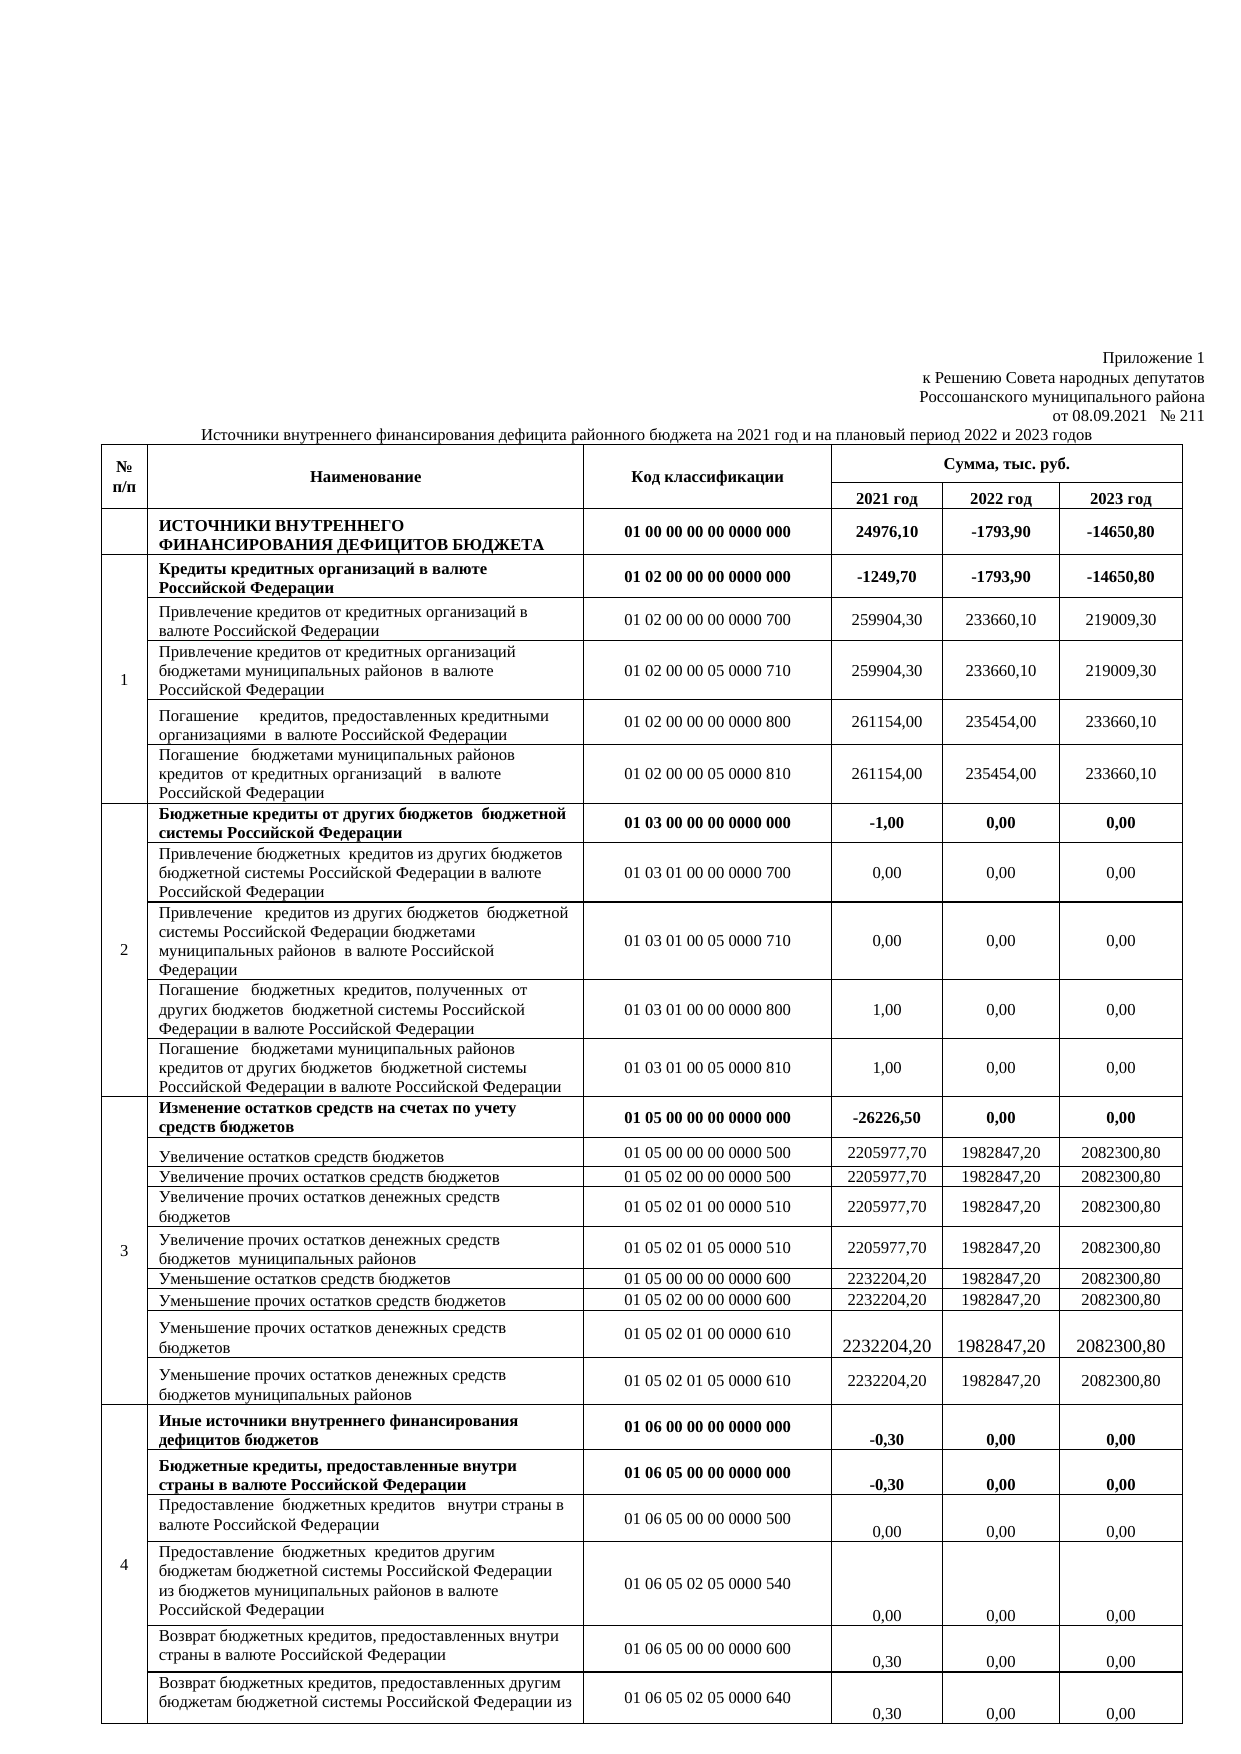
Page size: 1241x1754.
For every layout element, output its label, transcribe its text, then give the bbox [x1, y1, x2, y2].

table_cell 0,00 [943, 1097, 1059, 1137]
table_cell 2082300,80 [1060, 1138, 1182, 1166]
table_cell 2 [102, 804, 147, 1096]
table_cell 01 05 02 01 00 0000 610 [584, 1311, 831, 1357]
table_cell 1982847,20 [943, 1311, 1059, 1357]
table_cell 0,00 [1060, 1626, 1182, 1671]
table_cell 4 [102, 1405, 147, 1723]
table_cell 235454,00 [943, 745, 1059, 802]
table_cell Увеличение прочих остатков денежных средств бюджетов муниципальных районов [148, 1227, 583, 1268]
table_header Код классификации [584, 445, 831, 508]
table_cell Привлечение кредитов от кредитных организаций бюджетами муниципальных районов в валюте Российской Федерации [148, 641, 583, 699]
table_cell 1982847,20 [943, 1227, 1059, 1268]
table_cell -1793,90 [943, 555, 1059, 597]
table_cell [148, 1673, 583, 1723]
table_cell 2205977,70 [832, 1227, 942, 1268]
table_cell 1982847,20 [943, 1167, 1059, 1186]
table_cell Погашение бюджетами муниципальных районов кредитов от кредитных организаций в валюте Российской Федерации [148, 745, 583, 802]
table_cell Уменьшение остатков средств бюджетов [148, 1269, 583, 1288]
table_cell 1982847,20 [943, 1358, 1059, 1403]
table_cell 01 03 01 00 00 0000 800 [584, 980, 831, 1038]
table_cell 2082300,80 [1060, 1311, 1182, 1357]
table_cell 01 05 02 01 05 0000 610 [584, 1358, 831, 1403]
table_cell 2082300,80 [1060, 1187, 1182, 1226]
table_cell 01 03 01 00 05 0000 810 [584, 1039, 831, 1096]
table_header № п/п [102, 445, 147, 508]
table_cell Погашение бюджетных кредитов, полученных от других бюджетов бюджетной системы Российской Федерации в валюте Российской Федерации [148, 980, 583, 1038]
table_cell 2232204,20 [832, 1358, 942, 1403]
table_cell 1,00 [832, 980, 942, 1038]
table_header Сумма, тыс. руб. [832, 445, 1182, 482]
table_cell 0,00 [943, 843, 1059, 901]
table_cell 01 05 00 00 00 0000 000 [584, 1097, 831, 1137]
table_cell 2082300,80 [1060, 1269, 1182, 1288]
table_cell 01 05 00 00 00 0000 500 [584, 1138, 831, 1166]
table_cell 01 02 00 00 00 0000 000 [584, 555, 831, 597]
table_cell 2082300,80 [1060, 1227, 1182, 1268]
table_cell Увеличение прочих остатков денежных средств бюджетов [148, 1187, 583, 1226]
table_cell 0,00 [1060, 1542, 1182, 1624]
table_cell 01 05 02 00 00 0000 600 [584, 1289, 831, 1310]
table_cell 1982847,20 [943, 1289, 1059, 1310]
table_cell 219009,30 [1060, 598, 1182, 640]
table_cell Привлечение кредитов из других бюджетов бюджетной системы Российской Федерации бюджетами муниципальных районов в валюте Российской Федерации [148, 903, 583, 979]
table_cell 0,00 [1060, 843, 1182, 901]
text Приложение 1 [89, 348, 1205, 367]
table_cell -14650,80 [1060, 509, 1182, 554]
table_cell 259904,30 [832, 641, 942, 699]
table_cell 1982847,20 [943, 1187, 1059, 1226]
table_cell -0,30 [832, 1450, 942, 1494]
table_cell 01 03 01 00 00 0000 700 [584, 843, 831, 901]
table_cell 0,00 [1060, 1450, 1182, 1494]
table_cell 01 03 00 00 00 0000 000 [584, 804, 831, 842]
table_cell 0,00 [943, 1673, 1059, 1723]
table_header Наименование [148, 445, 583, 508]
table_cell 0,00 [1060, 1039, 1182, 1096]
table_cell 0,00 [832, 1542, 942, 1624]
table_cell 01 06 05 00 00 0000 500 [584, 1495, 831, 1541]
table_cell 0,00 [943, 1039, 1059, 1096]
table_cell 259904,30 [832, 598, 942, 640]
table_cell 0,00 [943, 1542, 1059, 1624]
table_cell 0,00 [943, 804, 1059, 842]
table_cell Уменьшение прочих остатков денежных средств бюджетов [148, 1311, 583, 1357]
table_cell 0,00 [1060, 903, 1182, 979]
table_cell Привлечение бюджетных кредитов из других бюджетов бюджетной системы Российской Федерации в валюте Российской Федерации [148, 843, 583, 901]
table_cell 0,00 [943, 1626, 1059, 1671]
table_cell Возврат бюджетных кредитов, предоставленных внутри страны в валюте Российской Федерации [148, 1626, 583, 1671]
table_cell 0,00 [943, 1450, 1059, 1494]
table_cell 2023 год [1060, 483, 1182, 508]
table_cell -1793,90 [943, 509, 1059, 554]
table_cell 0,00 [943, 903, 1059, 979]
table_cell 0,00 [943, 980, 1059, 1038]
table_cell Уменьшение прочих остатков средств бюджетов [148, 1289, 583, 1310]
table_cell -0,30 [832, 1405, 942, 1449]
table_cell Привлечение кредитов от кредитных организаций в валюте Российской Федерации [148, 598, 583, 640]
table_cell 01 06 05 00 00 0000 600 [584, 1626, 831, 1671]
table_cell Изменение остатков средств на счетах по учету средств бюджетов [148, 1097, 583, 1137]
table_cell 233660,10 [1060, 745, 1182, 802]
table_cell 1982847,20 [943, 1269, 1059, 1288]
table_cell 0,00 [1060, 804, 1182, 842]
table_cell -14650,80 [1060, 555, 1182, 597]
table_cell 0,00 [832, 1495, 942, 1541]
table_cell Кредиты кредитных организаций в валюте Российской Федерации [148, 555, 583, 597]
table_cell 01 00 00 00 00 0000 000 [584, 509, 831, 554]
table_cell -1249,70 [832, 555, 942, 597]
table_cell 0,00 [1060, 1495, 1182, 1541]
table_cell 01 02 00 00 00 0000 800 [584, 700, 831, 744]
table_cell Погашение бюджетами муниципальных районов кредитов от других бюджетов бюджетной системы Российской Федерации в валюте Российской Федерации [148, 1039, 583, 1096]
table_cell 01 06 00 00 00 0000 000 [584, 1405, 831, 1449]
table_cell 01 05 02 01 00 0000 510 [584, 1187, 831, 1226]
table_cell 2205977,70 [832, 1187, 942, 1226]
table_cell 0,00 [1060, 1673, 1182, 1723]
table_cell 01 06 05 02 05 0000 540 [584, 1542, 831, 1624]
table_cell 01 02 00 00 05 0000 710 [584, 641, 831, 699]
table_cell Увеличение остатков средств бюджетов [148, 1138, 583, 1166]
text от 08.09.2021 № 211 [89, 406, 1205, 425]
table_cell Предоставление бюджетных кредитов другим бюджетам бюджетной системы Российской Федерации из бюджетов муниципальных районов в валюте Российской Федерации [148, 1542, 583, 1624]
table_cell Бюджетные кредиты от других бюджетов бюджетной системы Российской Федерации [148, 804, 583, 842]
table_cell -26226,50 [832, 1097, 942, 1137]
table_cell Бюджетные кредиты, предоставленные внутри страны в валюте Российской Федерации [148, 1450, 583, 1494]
table_cell 1,00 [832, 1039, 942, 1096]
table_cell 01 02 00 00 00 0000 700 [584, 598, 831, 640]
table_cell 2082300,80 [1060, 1167, 1182, 1186]
table_cell 24976,10 [832, 509, 942, 554]
table_cell -1,00 [832, 804, 942, 842]
table_cell 261154,00 [832, 745, 942, 802]
table_cell 0,00 [943, 1495, 1059, 1541]
table_cell 233660,10 [1060, 700, 1182, 744]
table_cell 219009,30 [1060, 641, 1182, 699]
table_cell 233660,10 [943, 641, 1059, 699]
table_cell 1 [102, 555, 147, 802]
table_cell 0,30 [832, 1673, 942, 1723]
table_cell Предоставление бюджетных кредитов внутри страны в валюте Российской Федерации [148, 1495, 583, 1541]
table_cell 01 03 01 00 05 0000 710 [584, 903, 831, 979]
table_cell 235454,00 [943, 700, 1059, 744]
table_cell 233660,10 [943, 598, 1059, 640]
text Источники внутреннего финансирования дефицита районного бюджета на 2021 год и на плановый период 2022 и 2023 годов [89, 425, 1205, 444]
table_cell 3 [102, 1097, 147, 1403]
table_cell 2022 год [943, 483, 1059, 508]
table_cell 2082300,80 [1060, 1289, 1182, 1310]
text Россошанского муниципального района [89, 387, 1205, 406]
table_cell 0,00 [1060, 980, 1182, 1038]
table_cell 2232204,20 [832, 1289, 942, 1310]
table_cell 0,00 [1060, 1097, 1182, 1137]
table_cell Погашение кредитов, предоставленных кредитными организациями в валюте Российской Федерации [148, 700, 583, 744]
table_cell [102, 509, 147, 554]
table_cell 2232204,20 [832, 1269, 942, 1288]
table_cell 0,00 [832, 843, 942, 901]
table_cell 01 05 00 00 00 0000 600 [584, 1269, 831, 1288]
table_cell 01 05 02 01 05 0000 510 [584, 1227, 831, 1268]
table_cell 0,30 [832, 1626, 942, 1671]
table_cell 0,00 [832, 903, 942, 979]
table_cell ИСТОЧНИКИ ВНУТРЕННЕГО ФИНАНСИРОВАНИЯ ДЕФИЦИТОВ БЮДЖЕТА [148, 509, 583, 554]
table_cell Иные источники внутреннего финансирования дефицитов бюджетов [148, 1405, 583, 1449]
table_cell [584, 1673, 831, 1723]
table_cell 2205977,70 [832, 1167, 942, 1186]
table_cell 2205977,70 [832, 1138, 942, 1166]
table_cell 1982847,20 [943, 1138, 1059, 1166]
table_cell 0,00 [943, 1405, 1059, 1449]
table_cell 01 05 02 00 00 0000 500 [584, 1167, 831, 1186]
table_cell Увеличение прочих остатков средств бюджетов [148, 1167, 583, 1186]
table_cell 261154,00 [832, 700, 942, 744]
table_cell 2232204,20 [832, 1311, 942, 1357]
table_cell 01 06 05 00 00 0000 000 [584, 1450, 831, 1494]
table_cell 0,00 [1060, 1405, 1182, 1449]
table_cell Уменьшение прочих остатков денежных средств бюджетов муниципальных районов [148, 1358, 583, 1403]
table_cell 2082300,80 [1060, 1358, 1182, 1403]
table_cell 2021 год [832, 483, 942, 508]
table_cell 01 02 00 00 05 0000 810 [584, 745, 831, 802]
text к Решению Совета народных депутатов [89, 367, 1205, 387]
